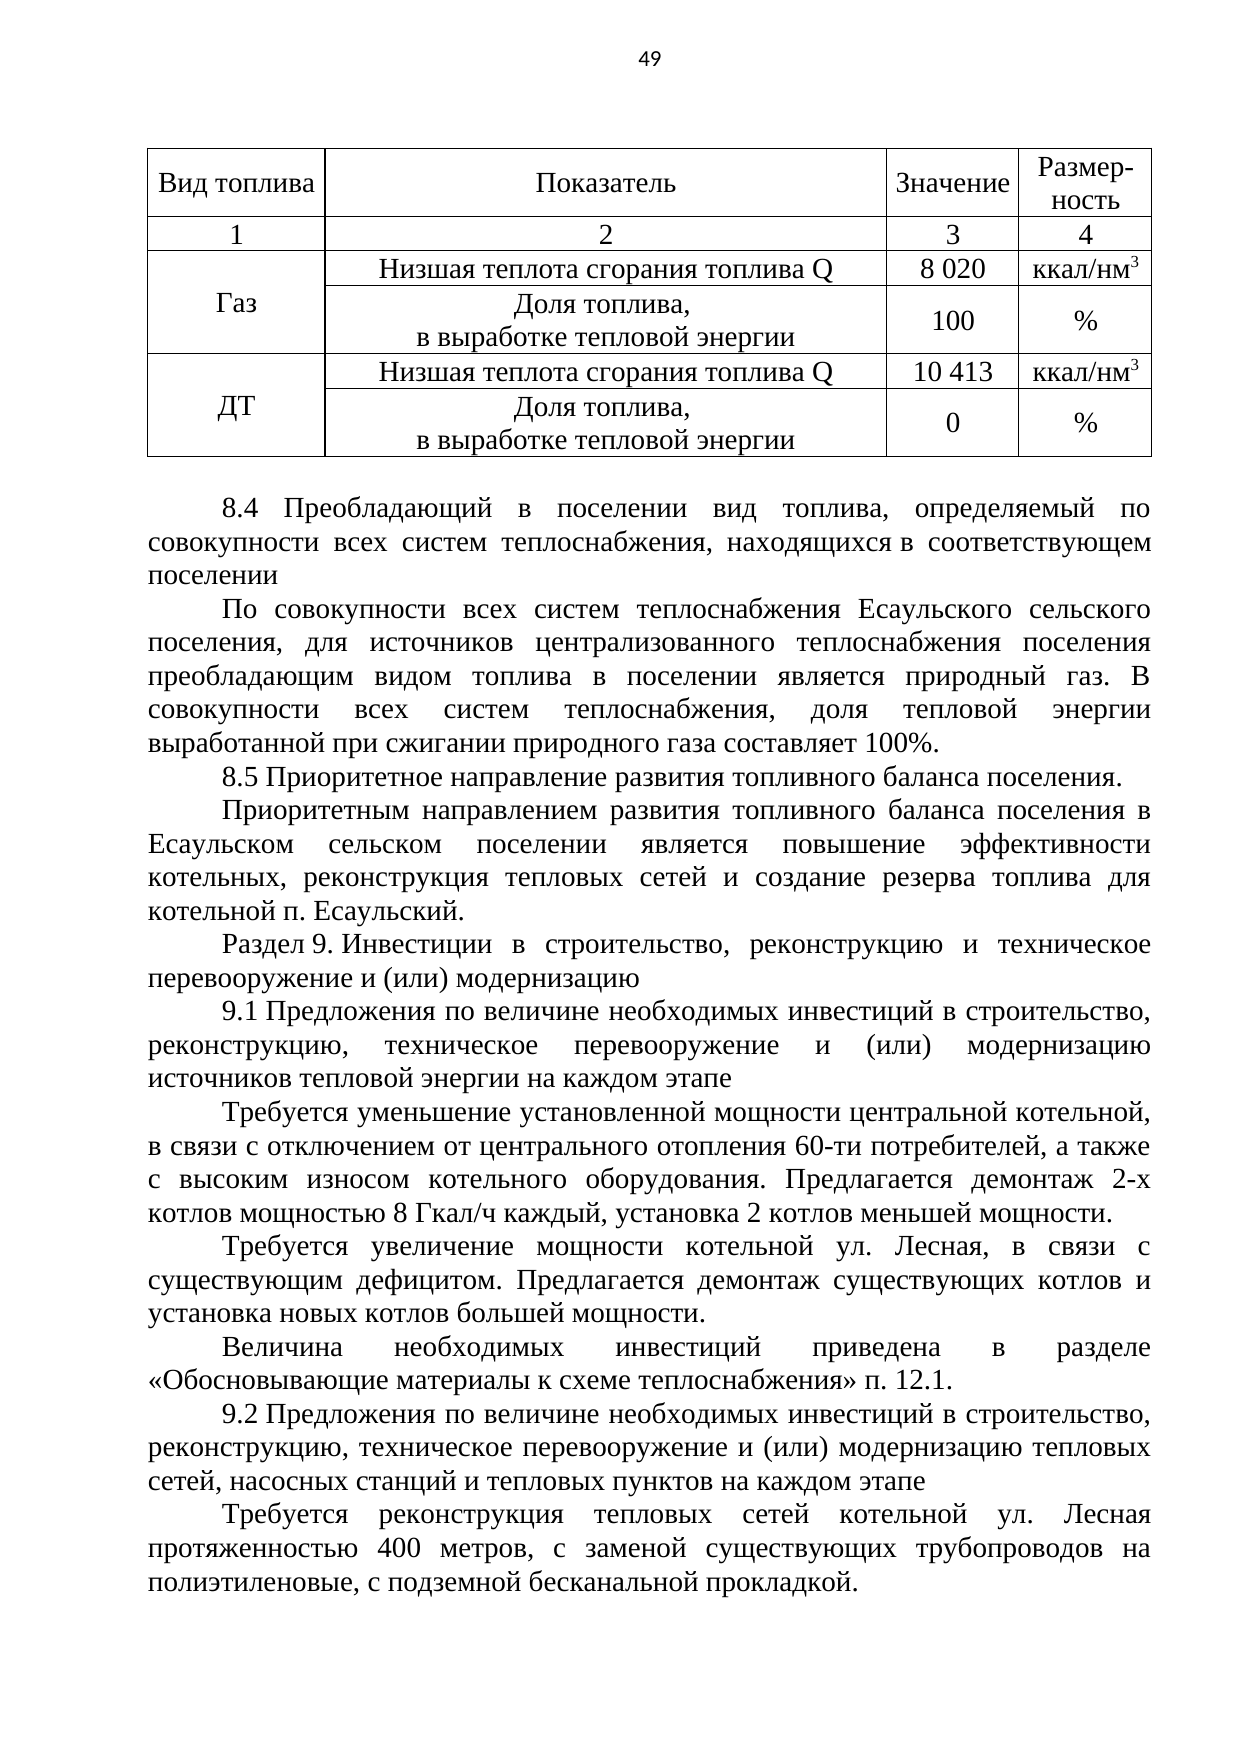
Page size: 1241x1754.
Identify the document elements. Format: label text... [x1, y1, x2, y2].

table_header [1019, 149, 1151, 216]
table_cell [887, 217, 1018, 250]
text По совокупности всех систем теплоснабжения Есаульского сельского поселения, для источников централизованного теплоснабжения поселения преобладающим видом топлива в поселении является природный газ. В совокупности всех систем теплоснабжения, доля тепловой энергии выработанной при сжигании природного газа составляет 100%. [148, 591, 1152, 759]
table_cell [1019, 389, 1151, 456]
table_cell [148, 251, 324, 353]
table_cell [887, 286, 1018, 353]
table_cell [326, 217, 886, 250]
subtitle 9.2 Предложения по величине необходимых инвестиций в строительство, реконструкцию, техническое перевооружение и (или) модернизацию тепловых сетей, насосных станций и тепловых пунктов на каждом этапе [148, 1396, 1152, 1497]
subtitle 8.5 Приоритетное направление развития топливного баланса поселения. [148, 759, 1152, 792]
subtitle 9.1 Предложения по величине необходимых инвестиций в строительство, реконструкцию, техническое перевооружение и (или) модернизацию источников тепловой энергии на каждом этапе [148, 993, 1152, 1094]
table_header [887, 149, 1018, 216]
text Требуется уменьшение установленной мощности центральной котельной, в связи с отключением от центрального отопления 60-ти потребителей, а также с высоким износом котельного оборудования. Предлагается демонтаж 2-х котлов мощностью 8 Гкал/ч каждый, установка 2 котлов меньшей мощности. [148, 1094, 1152, 1228]
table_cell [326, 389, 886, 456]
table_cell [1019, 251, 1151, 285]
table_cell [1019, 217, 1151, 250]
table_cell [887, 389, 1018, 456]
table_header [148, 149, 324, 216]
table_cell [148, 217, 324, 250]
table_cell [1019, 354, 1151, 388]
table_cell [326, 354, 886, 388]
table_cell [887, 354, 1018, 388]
text Требуется увеличение мощности котельной ул. Лесная, в связи с существующим дефицитом. Предлагается демонтаж существующих котлов и установка новых котлов большей мощности. [148, 1228, 1152, 1329]
text Приоритетным направлением развития топливного баланса поселения в Есаульском сельском поселении является повышение эффективности котельных, реконструкция тепловых сетей и создание резерва топлива для котельной п. Есаульский. [148, 792, 1152, 926]
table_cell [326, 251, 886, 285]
subtitle Раздел 9. Инвестиции в строительство, реконструкцию и техническое перевооружение и (или) модернизацию [148, 926, 1152, 993]
subtitle 8.4 Преобладающий в поселении вид топлива, определяемый по совокупности всех систем теплоснабжения, находящихся в соответствующем поселении [148, 490, 1152, 591]
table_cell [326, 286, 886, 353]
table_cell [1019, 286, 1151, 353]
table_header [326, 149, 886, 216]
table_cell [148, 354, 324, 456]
text Требуется реконструкция тепловых сетей котельной ул. Лесная протяженностью 400 метров, с заменой существующих трубопроводов на полиэтиленовые, с подземной бесканальной прокладкой. [148, 1497, 1152, 1597]
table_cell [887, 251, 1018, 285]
text Величина необходимых инвестиций приведена в разделе «Обосновывающие материалы к схеме теплоснабжения» п. 12.1. [148, 1329, 1152, 1396]
